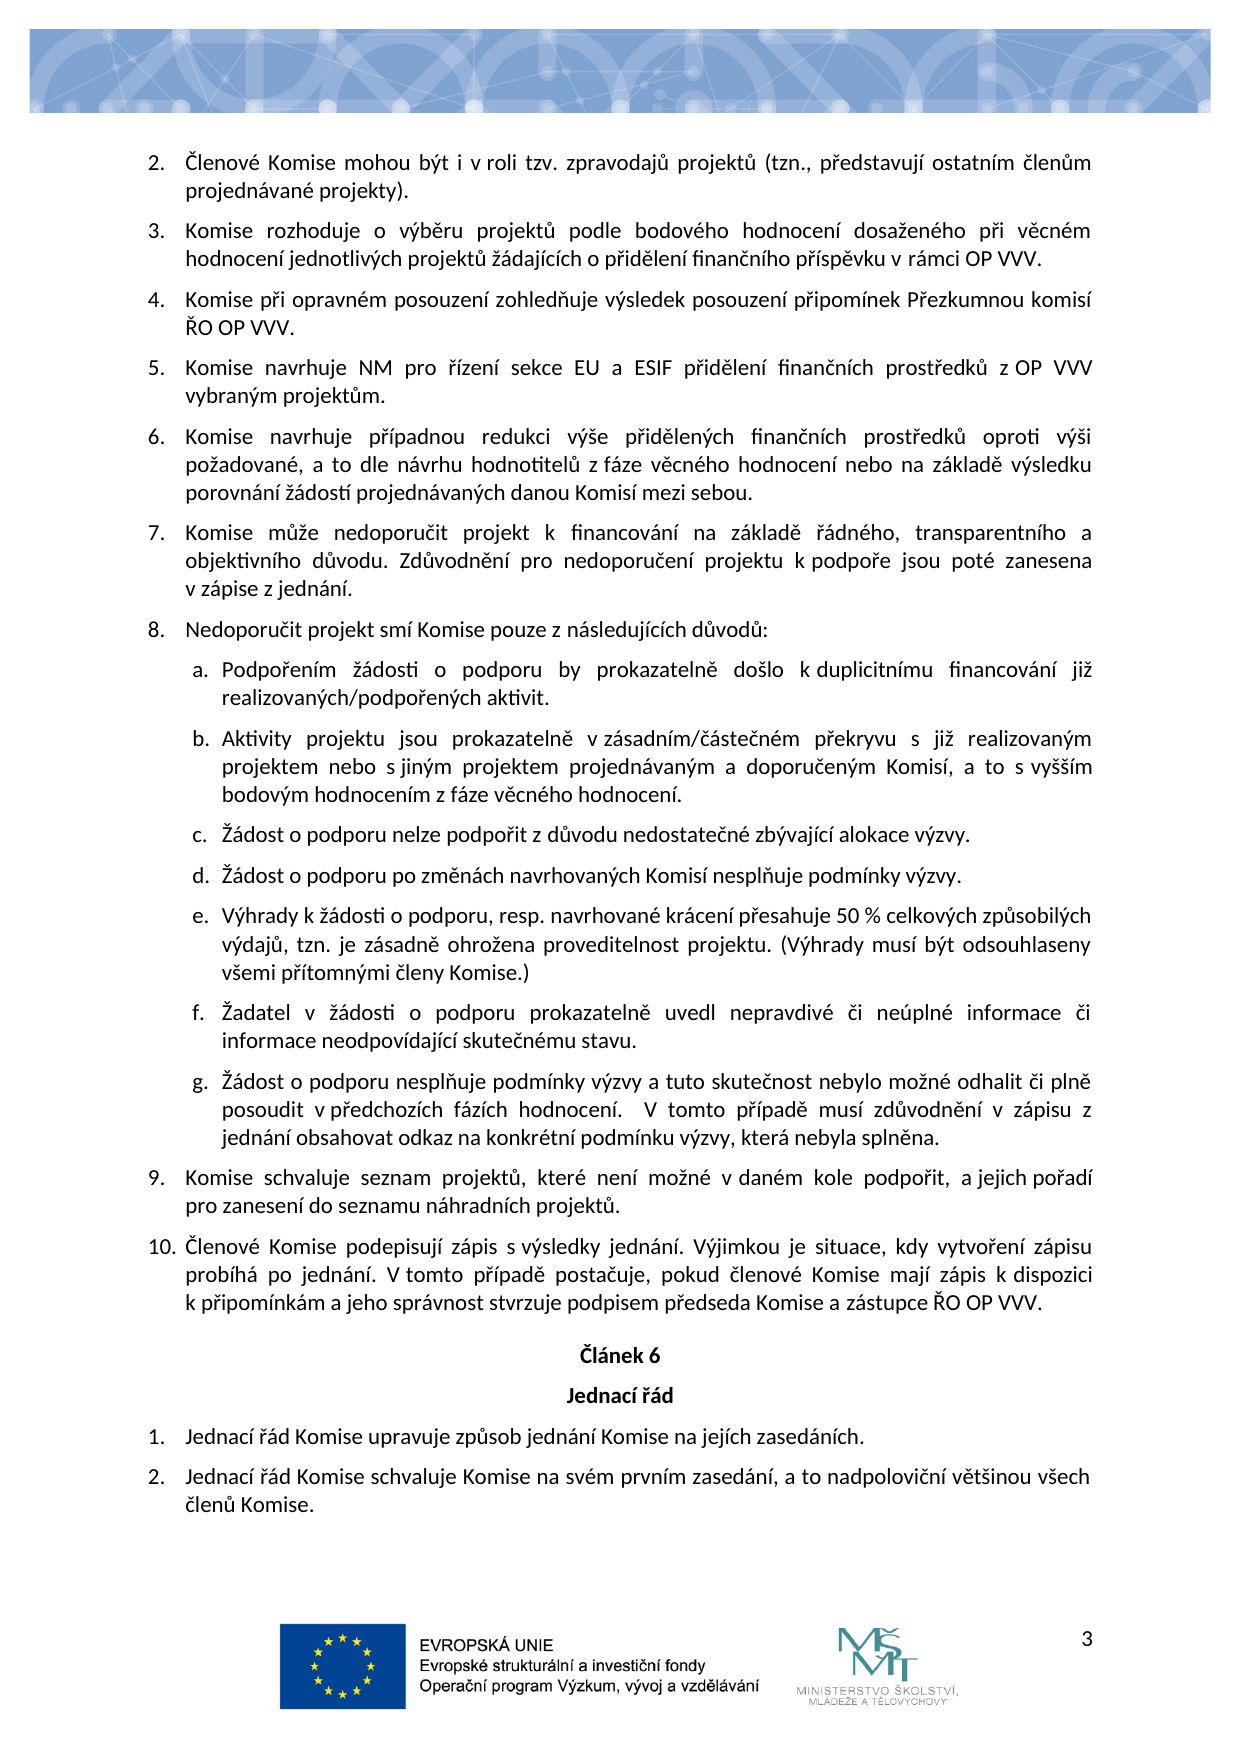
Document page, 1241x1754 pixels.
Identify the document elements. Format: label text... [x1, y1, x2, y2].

list Aktivity projektu jsou prokazatelně v zásadním/částečném překryvu s již realizovaným projektem nebo s jiným projektem projednávaným a doporučeným Komisí, a to s vyšším bodovým hodnocením z fáze věcného hodnocení. [192, 724, 1093, 808]
list Členové Komise mohou být i v roli tzv. zpravodajů projektů (tzn., představují ostatním členům projednávané projekty). [148, 148, 1093, 204]
list Komise při opravném posouzení zohledňuje výsledek posouzení připomínek Přezkumnou komisí ŘO OP VVV. [148, 285, 1093, 341]
list Nedoporučit projekt smí Komise pouze z následujících důvodů: [148, 615, 1093, 643]
text Článek 6 [148, 1341, 1092, 1369]
list Komise schvaluje seznam projektů, které není možné v daném kole podpořit, a jejich pořadí pro zanesení do seznamu náhradních projektů. [148, 1163, 1093, 1219]
list Žádost o podporu po změnách navrhovaných Komisí nesplňuje podmínky výzvy. [192, 861, 1093, 889]
list Výhrady k žádosti o podporu, resp. navrhované krácení přesahuje 50 % celkových způsobilých výdajů, tzn. je zásadně ohrožena proveditelnost projektu. (Výhrady musí být odsouhlaseny všemi přítomnými členy Komise.) [192, 902, 1093, 986]
list Komise může nedoporučit projekt k financování na základě řádného, transparentního a objektivního důvodu. Zdůvodnění pro nedoporučení projektu k podpoře jsou poté zanesena v zápise z jednání. [148, 518, 1093, 602]
list Žádost o podporu nelze podpořit z důvodu nedostatečné zbývající alokace výzvy. [192, 821, 1093, 849]
list Komise navrhuje případnou redukci výše přidělených finančních prostředků oproti výši požadované, a to dle návrhu hodnotitelů z fáze věcného hodnocení nebo na základě výsledku porovnání žádostí projednávaných danou Komisí mezi sebou. [148, 422, 1093, 506]
list Komise rozhoduje o výběru projektů podle bodového hodnocení dosaženého při věcném hodnocení jednotlivých projektů žádajících o přidělení finančního příspěvku v rámci OP VVV. [148, 216, 1093, 272]
list Žádost o podporu nesplňuje podmínky výzvy a tuto skutečnost nebylo možné odhalit či plně posoudit v předchozích fázích hodnocení. V tomto případě musí zdůvodnění v zápisu z jednání obsahovat odkaz na konkrétní podmínku výzvy, která nebyla splněna. [192, 1067, 1093, 1151]
picture [29, 29, 1211, 113]
text Jednací řád [148, 1381, 1093, 1409]
list Podpořením žádosti o podporu by prokazatelně došlo k duplicitnímu financování již realizovaných/podpořených aktivit. [192, 656, 1093, 712]
list Žadatel v žádosti o podporu prokazatelně uvedl nepravdivé či neúplné informace či informace neodpovídající skutečnému stavu. [192, 998, 1093, 1054]
list Jednací řád Komise upravuje způsob jednání Komise na jejích zasedáních. [148, 1422, 1093, 1450]
list Jednací řád Komise schvaluje Komise na svém prvním zasedání, a to nadpoloviční většinou všech členů Komise. [148, 1462, 1093, 1518]
list Komise navrhuje NM pro řízení sekce EU a ESIF přidělení finančních prostředků z OP VVV vybraným projektům. [148, 353, 1093, 409]
picture [237, 1581, 1000, 1751]
list Členové Komise podepisují zápis s výsledky jednání. Výjimkou je situace, kdy vytvoření zápisu probíhá po jednání. V tomto případě postačuje, pokud členové Komise mají zápis k dispozici k připomínkám a jeho správnost stvrzuje podpisem předseda Komise a zástupce ŘO OP VVV. [148, 1232, 1093, 1316]
